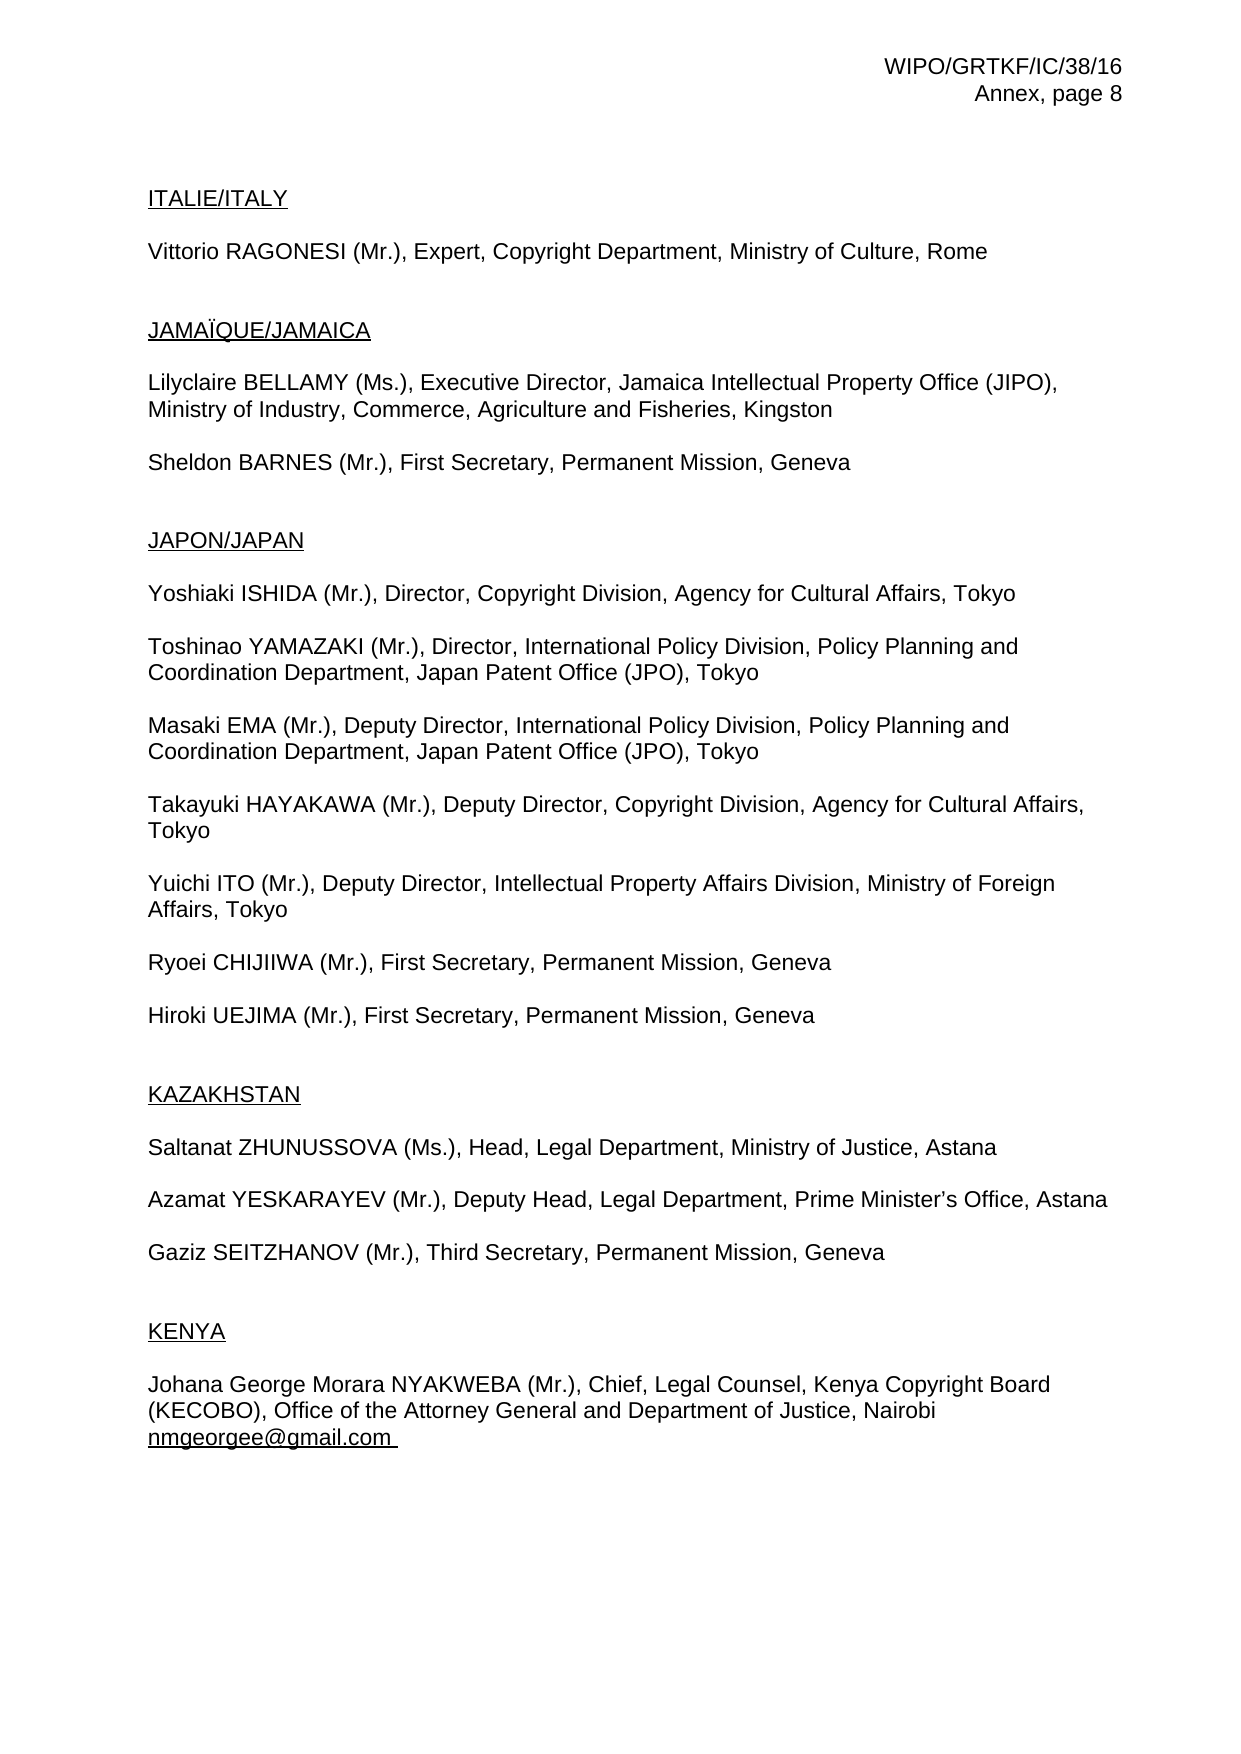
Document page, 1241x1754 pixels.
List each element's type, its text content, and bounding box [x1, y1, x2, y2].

text Yoshiaki ISHIDA (Mr.), Director, Copyright Division, Agency for Cultural Affairs, Tokyo [148, 580, 1122, 607]
text Saltanat ZHUNUSSOVA (Ms.), Head, Legal Department, Ministry of Justice, Astana [148, 1134, 1122, 1160]
text Hiroki UEJIMA (Mr.), First Secretary, Permanent Mission, Geneva [148, 1002, 1122, 1028]
text Takayuki HAYAKAWA (Mr.), Deputy Director, Copyright Division, Agency for Cultural Affairs, Tokyo [148, 791, 1122, 844]
text Yuichi ITO (Mr.), Deputy Director, Intellectual Property Affairs Division, Ministry of Foreign Affairs, Tokyo [148, 870, 1122, 923]
text KENYA [148, 1318, 1122, 1344]
text ITALIE/ITALY [148, 185, 1122, 211]
text JAMAÏQUE/JAMAICA [148, 317, 1122, 343]
text Ryoei CHIJIIWA (Mr.), First Secretary, Permanent Mission, Geneva [148, 949, 1122, 976]
text Johana George Morara NYAKWEBA (Mr.), Chief, Legal Counsel, Kenya Copyright Board (KECOBO), Office of the Attorney General and Department of Justice, Nairobi [148, 1371, 1122, 1423]
text Toshinao YAMAZAKI (Mr.), Director, International Policy Division, Policy Planning and Coordination Department, Japan Patent Office (JPO), Tokyo [148, 633, 1122, 686]
text Lilyclaire BELLAMY (Ms.), Executive Director, Jamaica Intellectual Property Office (JIPO), Ministry of Industry, Commerce, Agriculture and Fisheries, Kingston [148, 369, 1122, 422]
text Vittorio RAGONESI (Mr.), Expert, Copyright Department, Ministry of Culture, Rome [148, 238, 1122, 264]
text nmgeorgee@gmail.com [148, 1423, 1122, 1450]
text KAZAKHSTAN [148, 1081, 1122, 1107]
text Sheldon BARNES (Mr.), First Secretary, Permanent Mission, Geneva [148, 448, 1122, 475]
text JAPON/JAPAN [148, 527, 1122, 554]
text Azamat YESKARAYEV (Mr.), Deputy Head, Legal Department, Prime Minister’s Office, Astana [148, 1186, 1122, 1213]
text Masaki EMA (Mr.), Deputy Director, International Policy Division, Policy Planning and Coordination Department, Japan Patent Office (JPO), Tokyo [148, 712, 1122, 765]
text Gaziz SEITZHANOV (Mr.), Third Secretary, Permanent Mission, Geneva [148, 1239, 1122, 1265]
